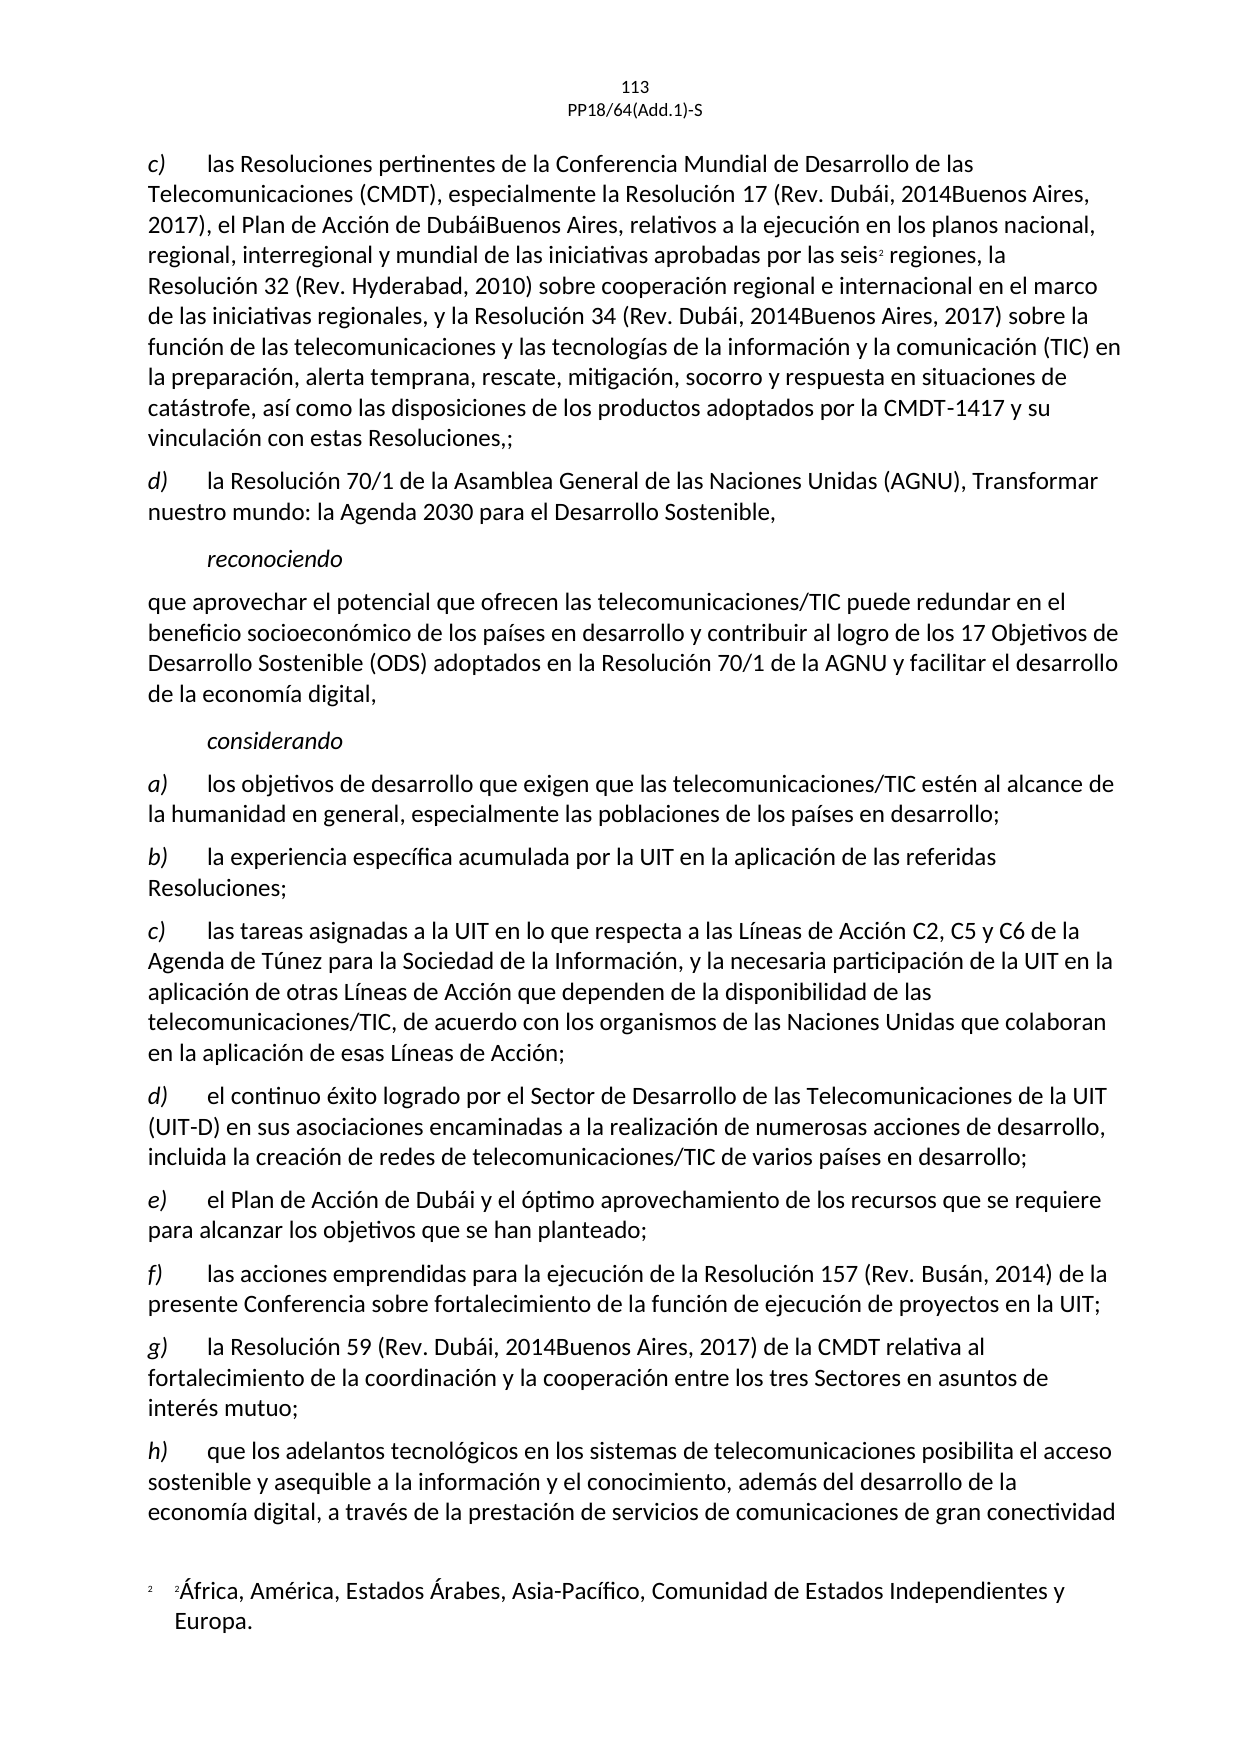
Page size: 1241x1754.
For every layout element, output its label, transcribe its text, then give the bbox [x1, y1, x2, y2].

text c) las Resoluciones pertinentes de la Conferencia Mundial de Desarrollo de las Telecomunicaciones (CMDT), especialmente la Resolución 17 (Rev. ), el Plan de Acción de , relativos a la ejecución en los planos nacional, regional, interregional y mundial de las iniciativas aprobadas por las seis2 regiones, la Resolución 32 (Rev. Hyderabad, 2010) sobre cooperación regional e internacional en el marco de las iniciativas regionales, y la Resolución 34 (Rev. ) sobre la función de las telecomunicaciones y las tecnologías de la información y la comunicación (TIC) en la preparación, alerta temprana, rescate, mitigación, socorro y respuesta en situaciones de catástrofe, así como las disposiciones de los productos adoptados por la CMDT- y su vinculación con estas Resoluciones [148, 148, 1122, 453]
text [148, 1435, 1122, 1527]
text e) el Plan de Acción de Dubái y el óptimo aprovechamiento de los recursos que se requiere para alcanzar los objetivos que se han planteado; [148, 1184, 1122, 1245]
text g) la Resolución 59 (Rev. ) de la CMDT relativa al fortalecimiento de la coordinación y la cooperación entre los tres Sectores en asuntos de interés mutuo; [148, 1331, 1122, 1423]
text b) la experiencia específica acumulada por la UIT en la aplicación de las referidas Resoluciones; [148, 841, 1122, 902]
text f) las acciones emprendidas para la ejecución de la Resolución 157 (Rev. Busán, 2014) de la presente Conferencia sobre fortalecimiento de la función de ejecución de proyectos en la UIT; [148, 1258, 1122, 1319]
text a) los objetivos de desarrollo que exigen que las telecomunicaciones/TIC estén al alcance de la humanidad en general, especialmente las poblaciones de los países en desarrollo; [148, 768, 1122, 829]
text considerando [207, 725, 1122, 755]
text d) el continuo éxito logrado por el Sector de Desarrollo de las Telecomunicaciones de la UIT (UIT-D) en sus asociaciones encaminadas a la realización de numerosas acciones de desarrollo, incluida la creación de redes de telecomunicaciones/TIC de varios países en desarrollo; [148, 1080, 1122, 1172]
text c) las tareas asignadas a la UIT en lo que respecta a las Líneas de Acción C2, C5 y C6 de la Agenda de Túnez para la Sociedad de la Información, y la necesaria participación de la UIT en la aplicación de otras Líneas de Acción que dependen de la disponibilidad de las telecomunicaciones/TIC, de acuerdo con los organismos de las Naciones Unidas que colaboran en la aplicación de esas Líneas de Acción; [148, 915, 1122, 1068]
